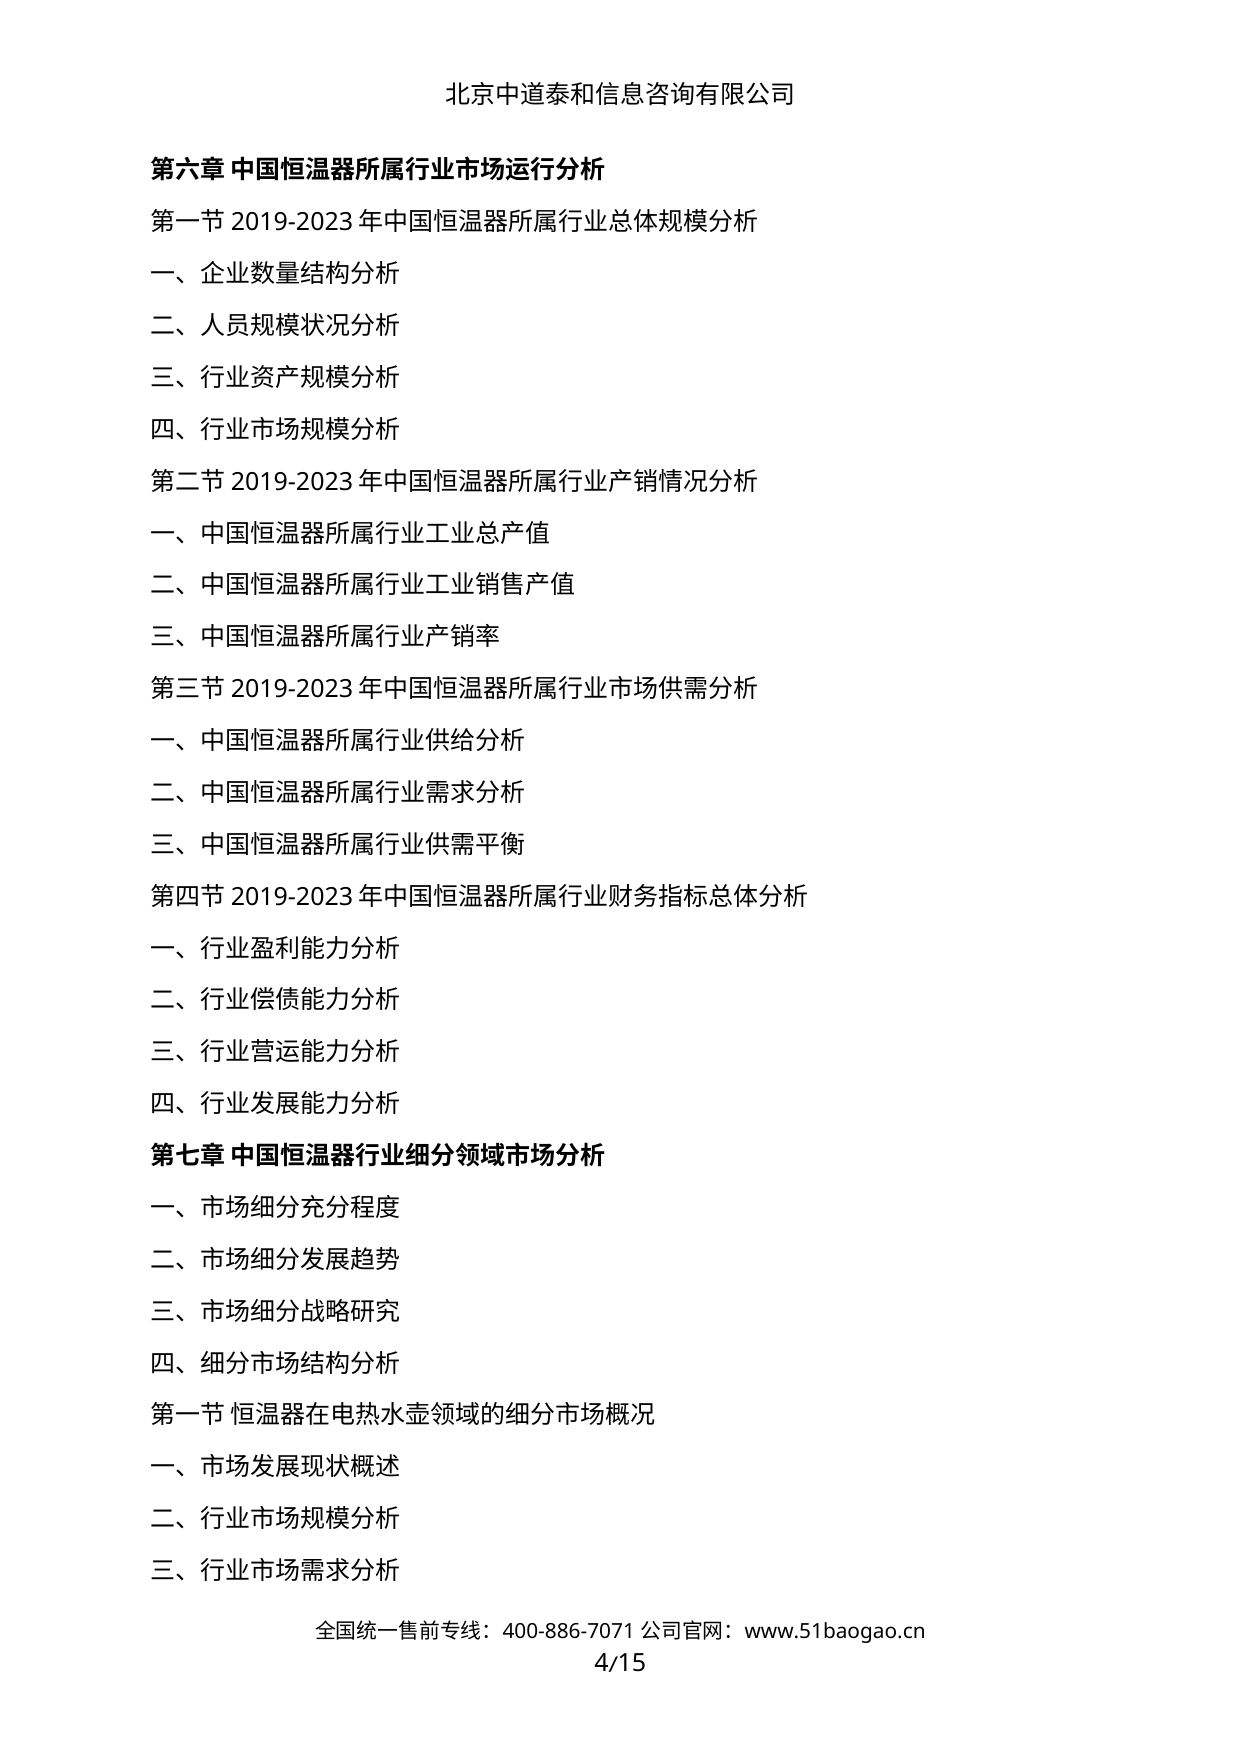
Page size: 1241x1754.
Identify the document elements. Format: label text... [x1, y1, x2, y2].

text 三、行业资产规模分析 [150, 357, 1090, 394]
text 三、中国恒温器所属行业产销率 [150, 617, 1090, 653]
text 第三节 2019-2023年中国恒温器所属行业市场供需分析 [150, 669, 1090, 705]
text 一、市场发展现状概述 [150, 1447, 1090, 1483]
text 二、人员规模状况分析 [150, 306, 1090, 342]
text 二、行业市场规模分析 [150, 1499, 1090, 1535]
text 三、行业营运能力分析 [150, 1032, 1090, 1068]
text 三、中国恒温器所属行业供需平衡 [150, 824, 1090, 861]
text 第七章 中国恒温器行业细分领域市场分析 [150, 1136, 1090, 1172]
text 一、市场细分充分程度 [150, 1187, 1090, 1224]
text 一、中国恒温器所属行业工业总产值 [150, 513, 1090, 549]
text 一、行业盈利能力分析 [150, 928, 1090, 964]
text 二、市场细分发展趋势 [150, 1239, 1090, 1276]
text 三、行业市场需求分析 [150, 1551, 1090, 1587]
text 第二节 2019-2023年中国恒温器所属行业产销情况分析 [150, 461, 1090, 497]
text 二、行业偿债能力分析 [150, 980, 1090, 1016]
text 二、中国恒温器所属行业工业销售产值 [150, 565, 1090, 601]
text 二、中国恒温器所属行业需求分析 [150, 772, 1090, 809]
text 一、中国恒温器所属行业供给分析 [150, 721, 1090, 757]
text 第一节 恒温器在电热水壶领域的细分市场概况 [150, 1395, 1090, 1431]
text 第六章 中国恒温器所属行业市场运行分析 [150, 150, 1090, 186]
text 四、细分市场结构分析 [150, 1343, 1090, 1379]
text 第一节 2019-2023年中国恒温器所属行业总体规模分析 [150, 202, 1090, 238]
text 一、企业数量结构分析 [150, 254, 1090, 290]
text 三、市场细分战略研究 [150, 1291, 1090, 1327]
text 四、行业市场规模分析 [150, 409, 1090, 446]
text 第四节 2019-2023年中国恒温器所属行业财务指标总体分析 [150, 876, 1090, 912]
text 四、行业发展能力分析 [150, 1084, 1090, 1120]
